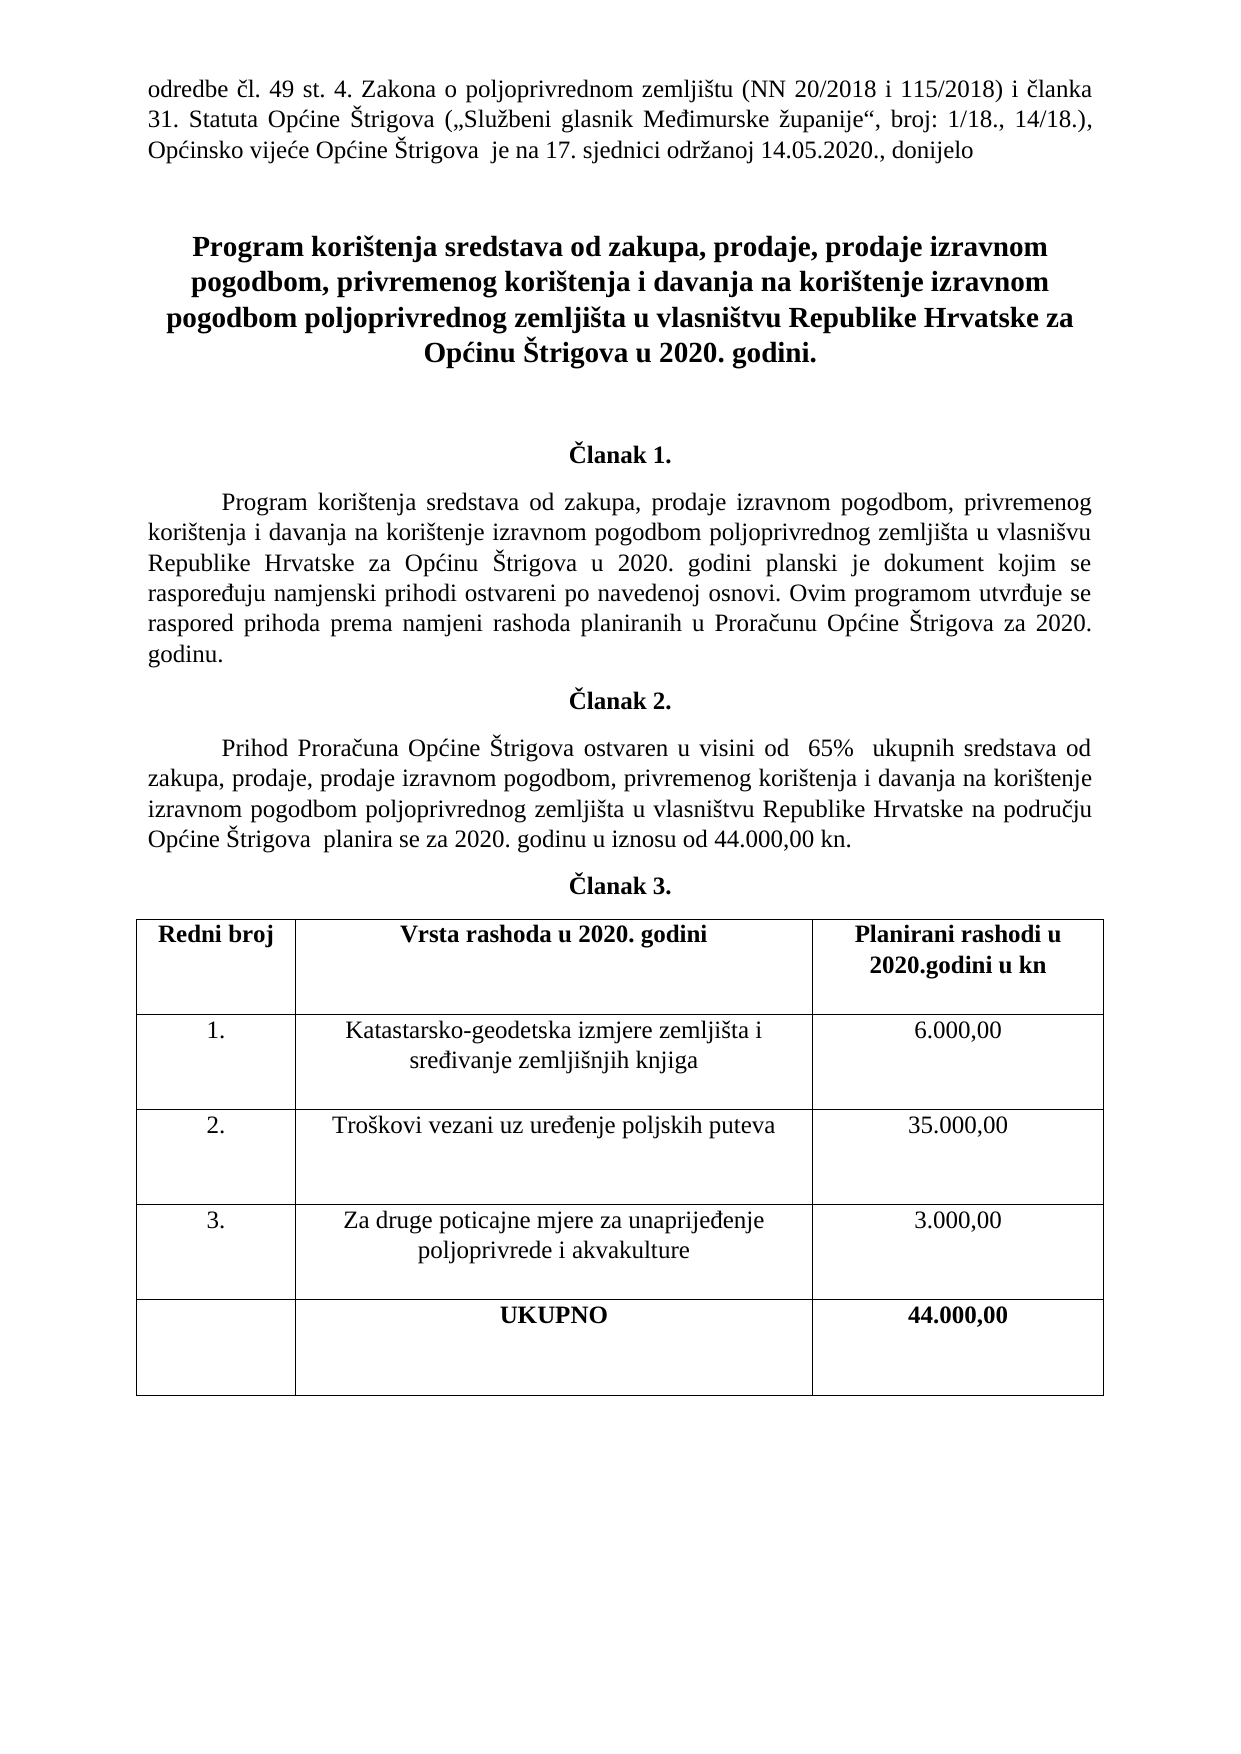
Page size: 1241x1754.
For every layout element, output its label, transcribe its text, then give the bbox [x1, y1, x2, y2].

table_cell Katastarsko-geodetska izmjere zemljišta i sređivanje zemljišnjih knjiga [296, 1015, 812, 1109]
table_cell [137, 1300, 295, 1394]
text Prihod Proračuna Općine Štrigova ostvaren u visini od 65% ukupnih sredstava od zakupa, prodaje, prodaje izravnom pogodbom, privremenog korištenja i davanja na korištenje izravnom pogodbom poljoprivrednog zemljišta u vlasništvu Republike Hrvatske na području Općine Štrigova planira se za 2020. godinu u iznosu od 44.000,00 kn. [148, 733, 1093, 853]
text Članak 3. [148, 871, 1093, 900]
text Program korištenja sredstava od zakupa, prodaje izravnom pogodbom, privremenog korištenja i davanja na korištenje izravnom pogodbom poljoprivrednog zemljišta u vlasnišvu Republike Hrvatske za Općinu Štrigova u 2020. godini planski je dokument kojim se raspoređuju namjenski prihodi ostvareni po navedenoj osnovi. Ovim programom utvrđuje se raspored prihoda prema namjeni rashoda planiranih u Proračunu Općine Štrigova za 2020. godinu. [148, 487, 1093, 668]
table_cell 3.000,00 [813, 1205, 1103, 1299]
table_cell 35.000,00 [813, 1110, 1103, 1204]
table_cell Za druge poticajne mjere za unaprijeđenje poljoprivrede i akvakulture [296, 1205, 812, 1299]
table_cell 2. [137, 1110, 295, 1204]
text Članak 1. [148, 440, 1093, 468]
table_cell 3. [137, 1205, 295, 1299]
text Program korištenja sredstava od zakupa, prodaje, prodaje izravnom pogodbom, privremenog korištenja i davanja na korištenje izravnom pogodbom poljoprivrednog zemljišta u vlasništvu Republike Hrvatske za Općinu Štrigova u 2020. godini. [148, 229, 1093, 369]
text Članak 2. [148, 686, 1093, 715]
table_cell 6.000,00 [813, 1015, 1103, 1109]
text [148, 74, 1093, 163]
table_header Vrsta rashoda u 2020. godini [296, 920, 812, 1014]
table_header Planirani rashodi u 2020.godini u kn [813, 920, 1103, 1014]
table_cell Troškovi vezani uz uređenje poljskih puteva [296, 1110, 812, 1204]
table_header Redni broj [137, 920, 295, 1014]
table_cell 44.000,00 [813, 1300, 1103, 1394]
table_cell UKUPNO [296, 1300, 812, 1394]
table_cell 1. [137, 1015, 295, 1109]
